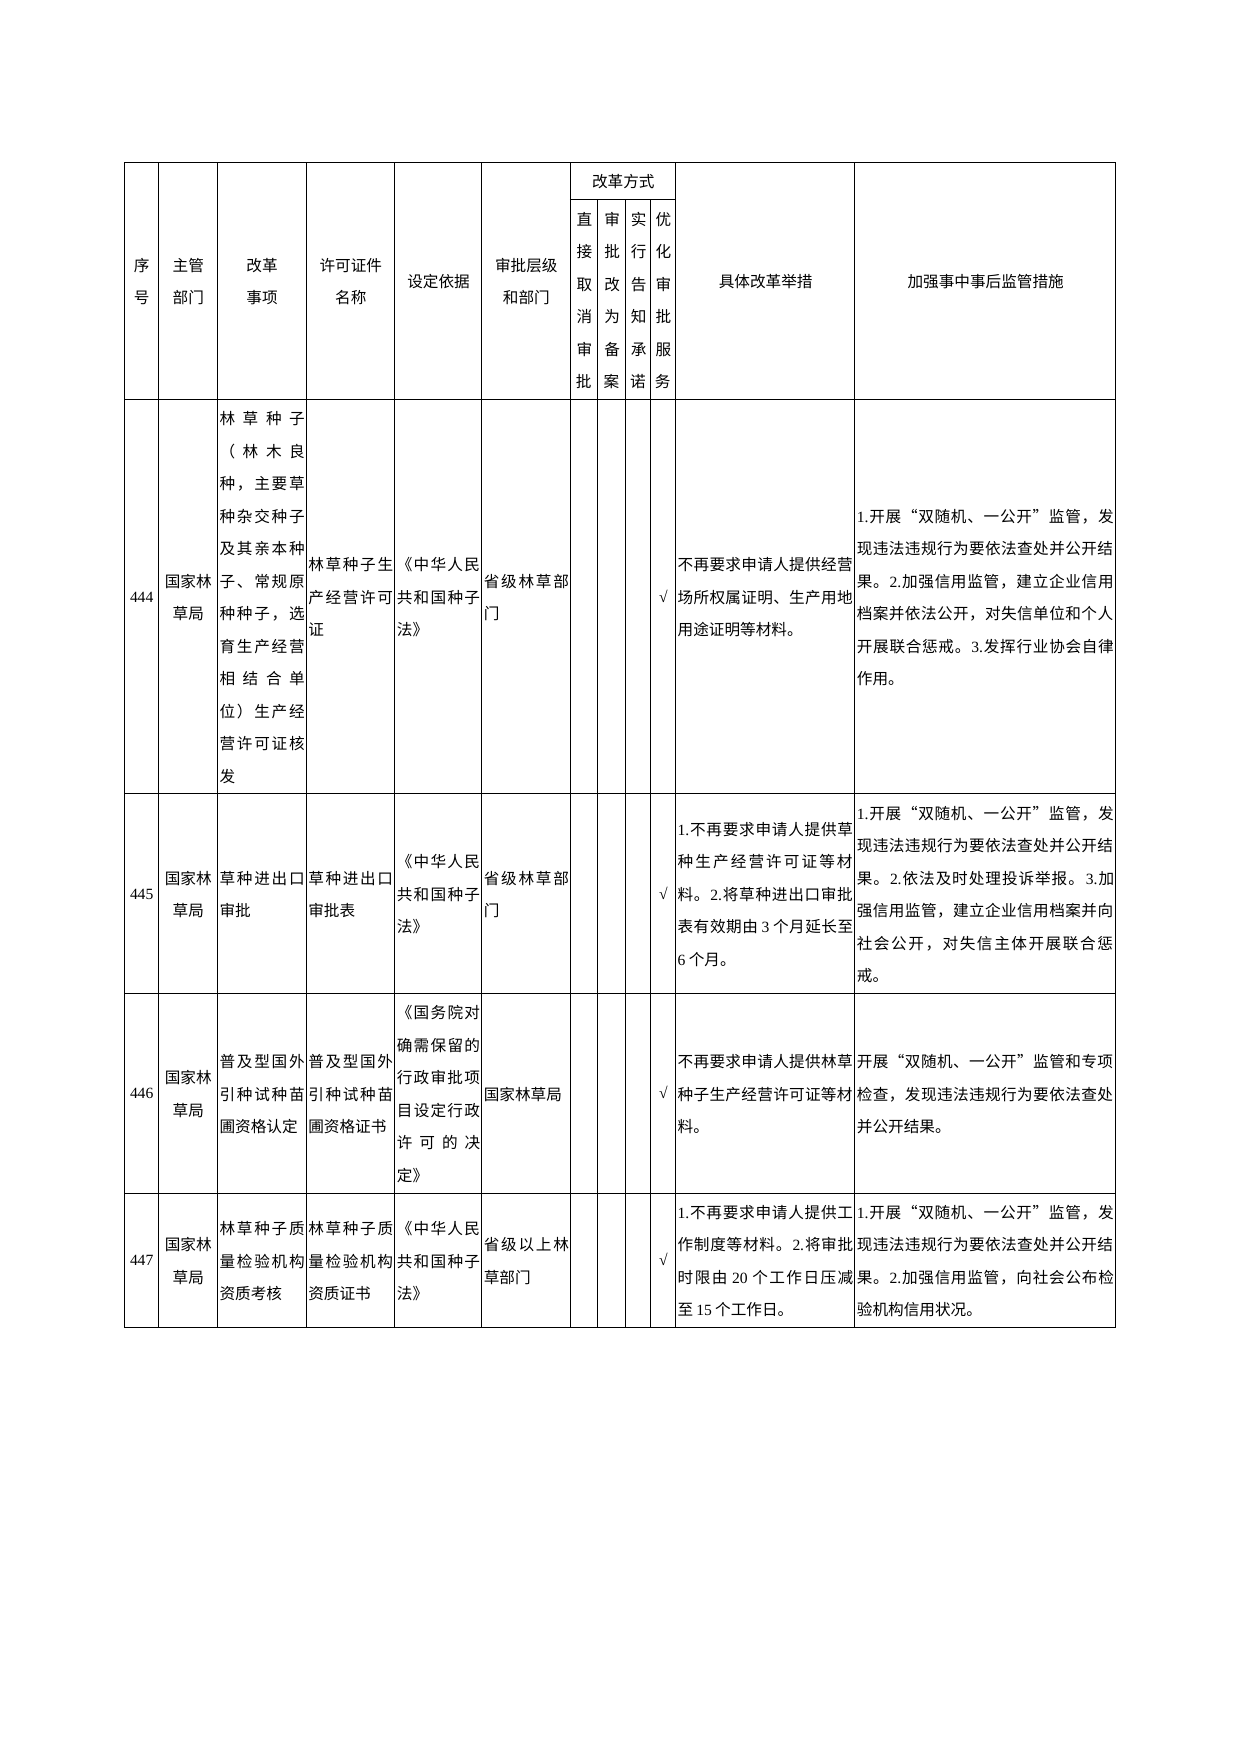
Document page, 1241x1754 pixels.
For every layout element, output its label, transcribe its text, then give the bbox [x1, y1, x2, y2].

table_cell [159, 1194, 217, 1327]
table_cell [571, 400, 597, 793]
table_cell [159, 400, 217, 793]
table_header 审批层级 和部门 [482, 163, 570, 399]
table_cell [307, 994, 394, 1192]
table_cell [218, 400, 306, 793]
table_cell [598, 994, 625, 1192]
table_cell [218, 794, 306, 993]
table_header 主管 部门 [159, 163, 217, 399]
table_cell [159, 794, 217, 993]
table_header 具体改革举措 [676, 163, 854, 399]
table_header 序号 [125, 163, 158, 399]
table_header 加强事中事后监管措施 [855, 163, 1115, 399]
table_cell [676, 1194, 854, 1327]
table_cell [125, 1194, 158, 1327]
table_cell 实行告知承诺 [626, 200, 650, 399]
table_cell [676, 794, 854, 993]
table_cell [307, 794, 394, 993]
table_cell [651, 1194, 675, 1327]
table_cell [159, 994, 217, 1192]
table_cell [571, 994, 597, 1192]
table_header 许可证件 名称 [307, 163, 394, 399]
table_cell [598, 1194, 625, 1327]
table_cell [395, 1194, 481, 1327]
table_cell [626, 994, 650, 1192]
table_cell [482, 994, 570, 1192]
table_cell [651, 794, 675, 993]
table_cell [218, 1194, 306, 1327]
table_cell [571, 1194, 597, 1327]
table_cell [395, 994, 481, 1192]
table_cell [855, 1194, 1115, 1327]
table_header 设定依据 [395, 163, 481, 399]
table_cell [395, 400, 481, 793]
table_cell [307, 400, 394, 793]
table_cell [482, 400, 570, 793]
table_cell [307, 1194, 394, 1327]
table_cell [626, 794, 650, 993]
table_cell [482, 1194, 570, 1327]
table_header 改革方式 [571, 163, 675, 199]
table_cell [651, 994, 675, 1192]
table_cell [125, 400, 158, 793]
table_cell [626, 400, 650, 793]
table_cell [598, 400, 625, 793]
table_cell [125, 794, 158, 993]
table_header 改革 事项 [218, 163, 306, 399]
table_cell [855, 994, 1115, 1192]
table_cell 优化审批服务 [651, 200, 675, 399]
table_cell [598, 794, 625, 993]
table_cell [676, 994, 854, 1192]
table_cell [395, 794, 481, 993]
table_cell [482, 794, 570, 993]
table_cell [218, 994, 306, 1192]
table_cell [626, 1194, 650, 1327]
table_cell 直接取消审批 [571, 200, 597, 399]
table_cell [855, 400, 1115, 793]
table_cell 审批改为备案 [598, 200, 625, 399]
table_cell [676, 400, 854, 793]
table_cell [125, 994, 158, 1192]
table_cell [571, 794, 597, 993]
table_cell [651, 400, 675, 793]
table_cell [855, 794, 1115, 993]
